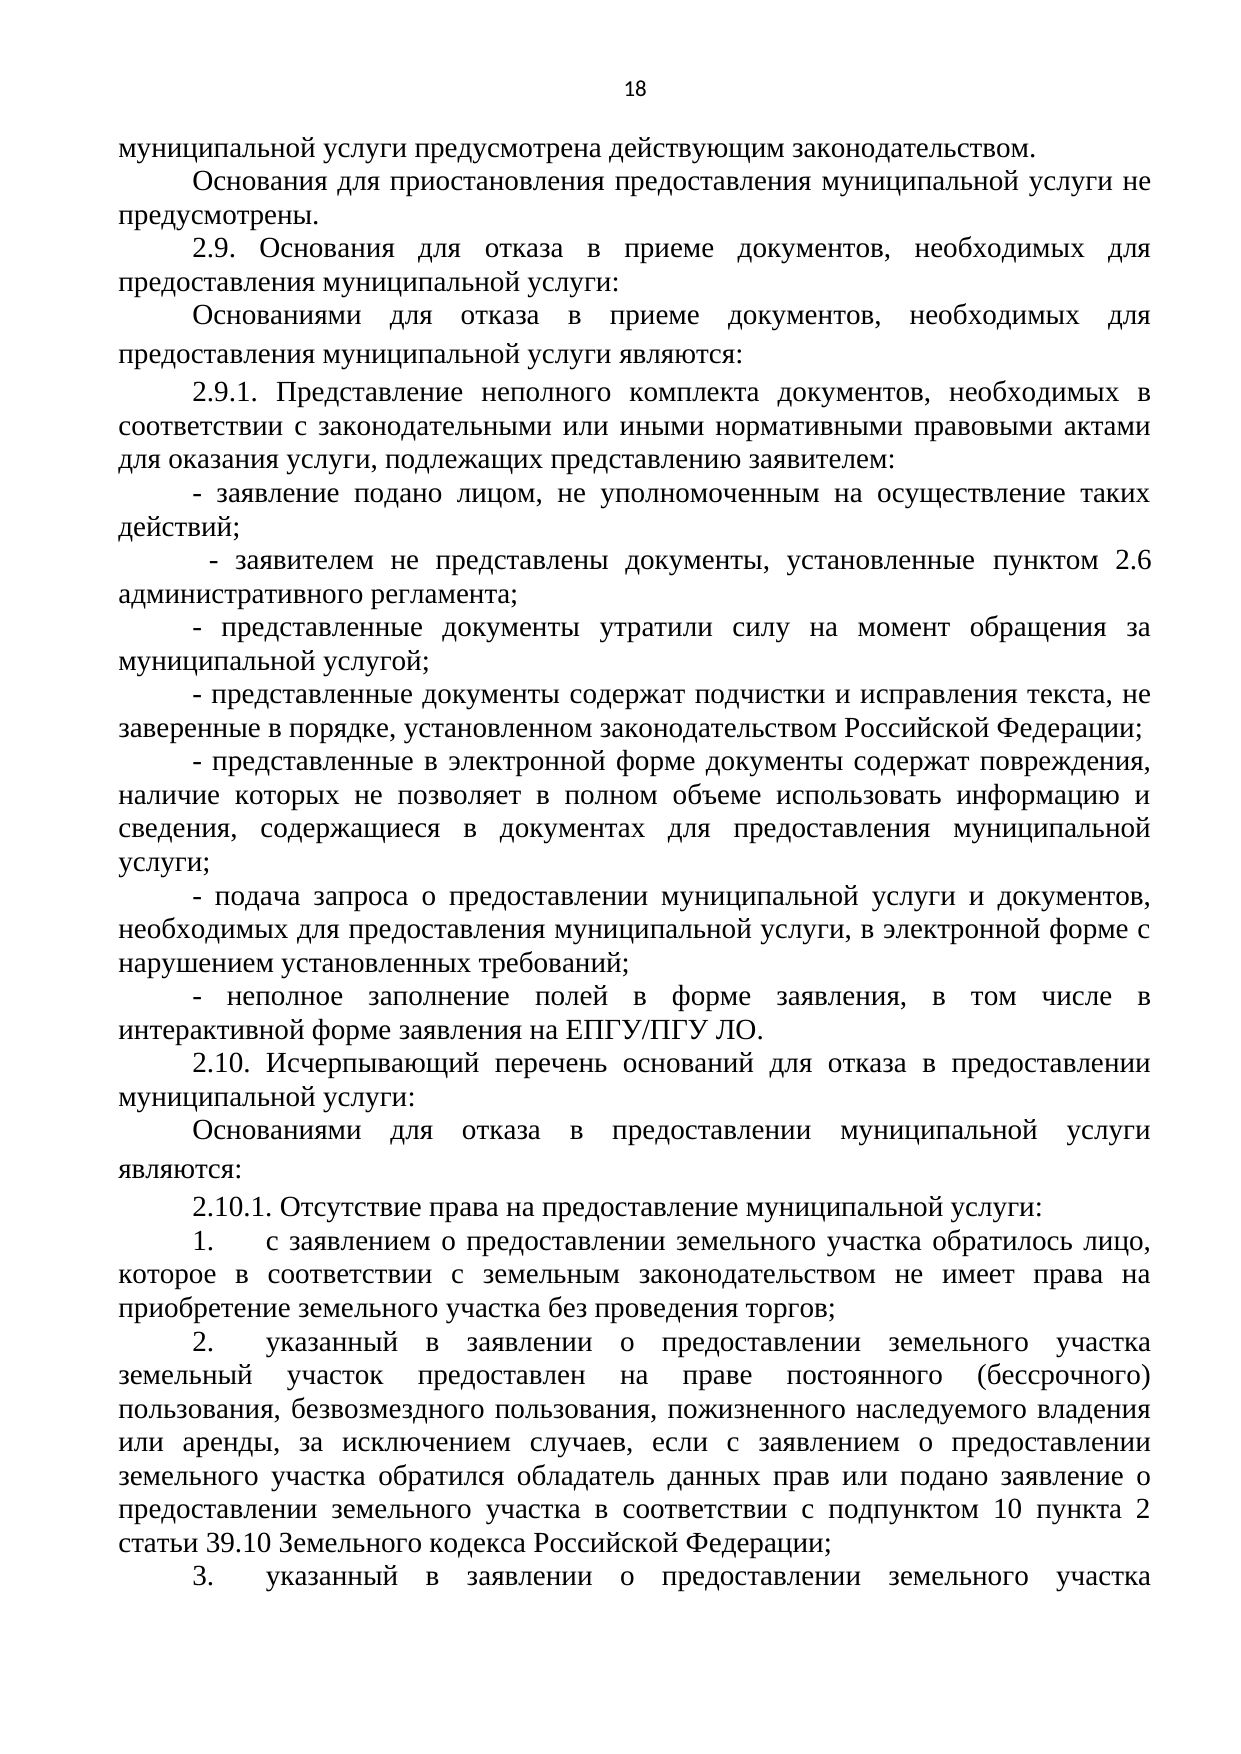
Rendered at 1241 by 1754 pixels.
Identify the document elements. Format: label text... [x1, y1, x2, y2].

text - представленные в электронной форме документы содержат повреждения, наличие которых не позволяет в полном объеме использовать информацию и сведения, содержащиеся в документах для предоставления муниципальной услуги; [118, 743, 1152, 878]
text - неполное заполнение полей в форме заявления, в том числе в интерактивной форме заявления на ЕПГУ/ПГУ ЛО. [118, 978, 1152, 1045]
text - заявителем не представлены документы, установленные пунктом 2.6 административного регламента; [118, 542, 1152, 609]
text Основаниями для отказа в приеме документов, необходимых для предоставления муниципальной услуги являются: [118, 297, 1152, 369]
list указанный в заявлении о предоставлении земельного участка земельный участок предоставлен на праве постоянного (бессрочного) пользования, безвозмездного пользования, пожизненного наследуемого владения или аренды, за исключением случаев, если с заявлением о предоставлении земельного участка обратился обладатель данных прав или подано заявление о предоставлении земельного участка в соответствии с подпунктом 10 пункта 2 статьи 39.10 Земельного кодекса Российской Федерации; [118, 1324, 1152, 1558]
list с заявлением о предоставлении земельного участка обратилось лицо, которое в соответствии с земельным законодательством не имеет права на приобретение земельного участка без проведения торгов; [118, 1223, 1152, 1324]
text - представленные документы утратили силу на момент обращения за муниципальной услугой; [118, 609, 1152, 676]
text 2.9. Основания для отказа в приеме документов, необходимых для предоставления муниципальной услуги: [118, 230, 1152, 297]
text Основаниями для отказа в предоставлении муниципальной услуги являются: [118, 1112, 1152, 1184]
text - представленные документы содержат подчистки и исправления текста, не заверенные в порядке, установленном законодательством Российской Федерации; [118, 676, 1152, 743]
text 2.9.1. Представление неполного комплекта документов, необходимых в соответствии с законодательными или иными нормативными правовыми актами для оказания услуги, подлежащих представлению заявителем: [118, 374, 1152, 475]
text - заявление подано лицом, не уполномоченным на осуществление таких действий; [118, 475, 1152, 542]
text 2.10.1. Отсутствие права на предоставление муниципальной услуги: [118, 1189, 1152, 1223]
text 2.10. Исчерпывающий перечень оснований для отказа в предоставлении муниципальной услуги: [118, 1045, 1152, 1112]
text - подача запроса о предоставлении муниципальной услуги и документов, необходимых для предоставления муниципальной услуги, в электронной форме с нарушением установленных требований; [118, 878, 1152, 978]
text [118, 130, 1152, 163]
text Основания для приостановления предоставления муниципальной услуги не предусмотрены. [118, 163, 1152, 230]
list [118, 1558, 1152, 1592]
